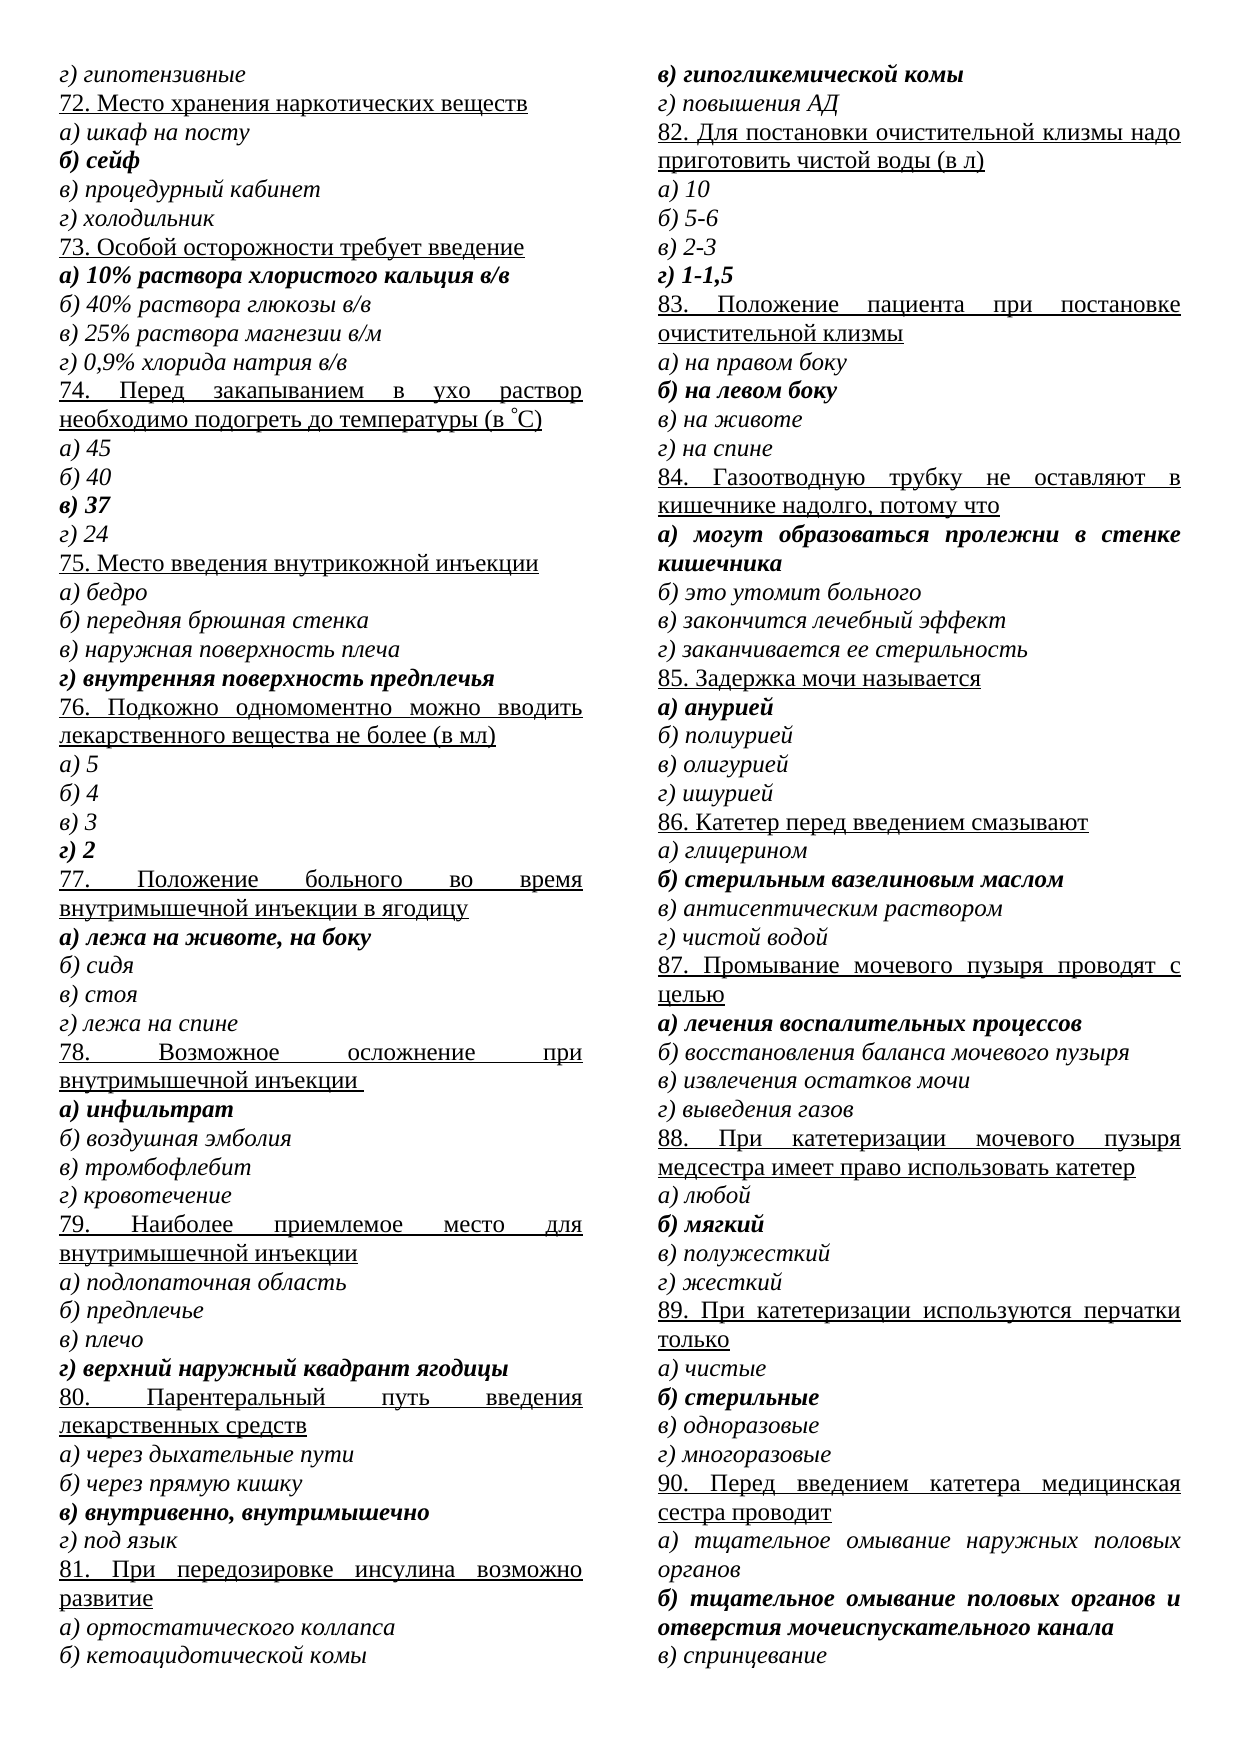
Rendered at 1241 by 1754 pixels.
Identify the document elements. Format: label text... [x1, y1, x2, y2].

text б) 40% раствора глюкозы в/в [59, 289, 583, 318]
text 80. Парентеральный путь введения лекарственных средств [59, 1382, 583, 1407]
text а) 10 [658, 174, 1181, 203]
text г) многоразовые [658, 1439, 1181, 1468]
text б) 4 [59, 778, 583, 807]
text а) тщательное омывание наружных половых органов [658, 1525, 1181, 1583]
text 87. Промывание мочевого пузыря проводят с целью [658, 977, 1181, 1008]
text б) восстановления баланса мочевого пузыря [658, 1037, 1181, 1065]
text 82. Для постановки очистительной клизмы надо приготовить чистой воды (в л) [658, 143, 1181, 174]
text 84. Газоотводную трубку не оставляют в кишечнике надолго, потому что [658, 488, 1181, 519]
text г) внутренняя поверхность предплечья [59, 663, 583, 692]
text б) стерильные [658, 1382, 1181, 1410]
text в) плечо [59, 1324, 583, 1353]
text г) жесткий [658, 1267, 1181, 1295]
text в) гипогликемической комы [658, 59, 1181, 88]
text б) 40 [59, 462, 583, 490]
text г) чистой водой [658, 922, 1181, 950]
text г) повышения АД [658, 88, 1181, 117]
text б) стерильным вазелиновым маслом [658, 864, 1181, 893]
text 76. Подкожно одномоментно можно вводить лекарственного вещества не более (в мл) [59, 692, 583, 717]
text в) 2-3 [658, 232, 1181, 260]
text г) 1-1,5 [658, 260, 1181, 289]
text б) мягкий [658, 1209, 1181, 1238]
text а) 5 [59, 749, 583, 778]
text а) 45 [59, 433, 583, 462]
text б) 5-6 [658, 203, 1181, 232]
text 87. Промывание мочевого пузыря проводят с целью [658, 950, 1181, 975]
text г) на спине [658, 433, 1181, 462]
text а) через дыхательные пути [59, 1439, 583, 1468]
text г) 0,9% хлорида натрия в/в [59, 347, 583, 375]
text а) ортостатического коллапса [59, 1612, 583, 1640]
text а) анурией [658, 692, 1181, 720]
text а) подлопаточная область [59, 1267, 583, 1295]
text 90. Перед введением катетера медицинская сестра проводит [658, 1494, 1181, 1525]
text 82. Для постановки очистительной клизмы надо приготовить чистой воды (в л) [658, 117, 1181, 142]
text б) это утомит больного [658, 577, 1181, 605]
text 73. Особой осторожности требует введение [59, 232, 583, 260]
text г) ишурией [658, 778, 1181, 807]
text 75. Место введения внутрикожной инъекции [59, 548, 583, 577]
text в) внутривенно, внутримышечно [59, 1497, 583, 1525]
text 77. Положение больного во время внутримышечной инъекции в ягодицу [59, 891, 583, 922]
text 83. Положение пациента при постановке очистительной клизмы [658, 289, 1181, 314]
text а) лечения воспалительных процессов [658, 1008, 1181, 1037]
text а) глицерином [658, 835, 1181, 864]
text 72. Место хранения наркотических веществ [59, 88, 583, 117]
text 86. Катетер перед введением смазывают [658, 807, 1181, 835]
text г) верхний наружный квадрант ягодицы [59, 1353, 583, 1382]
text в) извлечения остатков мочи [658, 1065, 1181, 1094]
text в) полужесткий [658, 1238, 1181, 1267]
text б) передняя брюшная стенка [59, 605, 583, 634]
text 84. Газоотводную трубку не оставляют в кишечнике надолго, потому что [658, 462, 1181, 487]
text 83. Положение пациента при постановке очистительной клизмы [658, 316, 1181, 347]
text 90. Перед введением катетера медицинская сестра проводит [658, 1468, 1181, 1493]
text в) 25% раствора магнезии в/м [59, 318, 583, 347]
text в) на животе [658, 404, 1181, 433]
text в) тромбофлебит [59, 1152, 583, 1180]
text в) 37 [59, 490, 583, 519]
text г) 2 [59, 835, 583, 864]
text в) процедурный кабинет [59, 174, 583, 203]
text а) чистые [658, 1353, 1181, 1382]
text а) на правом боку [658, 347, 1181, 375]
text в) закончится лечебный эффект [658, 605, 1181, 634]
text г) заканчивается ее стерильность [658, 634, 1181, 663]
text в) 3 [59, 807, 583, 835]
text б) предплечье [59, 1295, 583, 1324]
text г) гипотензивные [59, 59, 583, 88]
text 89. При катетеризации используются перчатки только [658, 1295, 1181, 1320]
text г) кровотечение [59, 1180, 583, 1209]
text 79. Наиболее приемлемое место для внутримышечной инъекции [59, 1236, 583, 1267]
text 89. При катетеризации используются перчатки только [658, 1322, 1181, 1353]
text 81. При передозировке инсулина возможно развитие [59, 1554, 583, 1579]
text а) 10% раствора хлористого кальция в/в [59, 260, 583, 289]
text в) спринцевание [658, 1640, 1181, 1669]
text 78. Возможное осложнение при внутримышечной инъекции [59, 1063, 583, 1094]
text г) 24 [59, 519, 583, 548]
text б) кетоацидотической комы [59, 1640, 583, 1669]
text в) олигурией [658, 749, 1181, 778]
text в) одноразовые [658, 1410, 1181, 1439]
text б) через прямую кишку [59, 1468, 583, 1497]
text б) тщательное омывание половых органов и отверстия мочеиспускательного канала [658, 1583, 1181, 1640]
text 80. Парентеральный путь введения лекарственных средств [59, 1408, 583, 1439]
text г) лежа на спине [59, 1008, 583, 1037]
text 76. Подкожно одномоментно можно вводить лекарственного вещества не более (в мл) [59, 718, 583, 749]
text а) любой [658, 1180, 1181, 1209]
text а) лежа на животе, на боку [59, 922, 583, 950]
text б) сейф [59, 145, 583, 174]
text 79. Наиболее приемлемое место для внутримышечной инъекции [59, 1209, 583, 1234]
text в) стоя [59, 979, 583, 1008]
text в) наружная поверхность плеча [59, 634, 583, 663]
text 74. Перед закапыванием в ухо раствор необходимо подогреть до температуры (в С) [59, 375, 583, 400]
text г) холодильник [59, 203, 583, 232]
text 78. Возможное осложнение при внутримышечной инъекции [59, 1037, 583, 1062]
text а) могут образоваться пролежни в стенке кишечника [658, 519, 1181, 577]
text г) под язык [59, 1525, 583, 1554]
text б) сидя [59, 950, 583, 979]
text б) полиурией [658, 720, 1181, 749]
text а) шкаф на посту [59, 117, 583, 145]
text а) бедро [59, 577, 583, 605]
text б) воздушная эмболия [59, 1123, 583, 1152]
text 74. Перед закапыванием в ухо раствор необходимо подогреть до температуры (в С) [59, 402, 583, 433]
text а) инфильтрат [59, 1094, 583, 1123]
text 81. При передозировке инсулина возможно развитие [59, 1581, 583, 1612]
text 88. При катетеризации мочевого пузыря медсестра имеет право использовать катетер [658, 1123, 1181, 1148]
text 77. Положение больного во время внутримышечной инъекции в ягодицу [59, 864, 583, 889]
text 85. Задержка мочи называется [658, 663, 1181, 692]
text в) антисептическим раствором [658, 893, 1181, 922]
text 88. При катетеризации мочевого пузыря медсестра имеет право использовать катетер [658, 1149, 1181, 1180]
text г) выведения газов [658, 1094, 1181, 1123]
text б) на левом боку [658, 375, 1181, 404]
